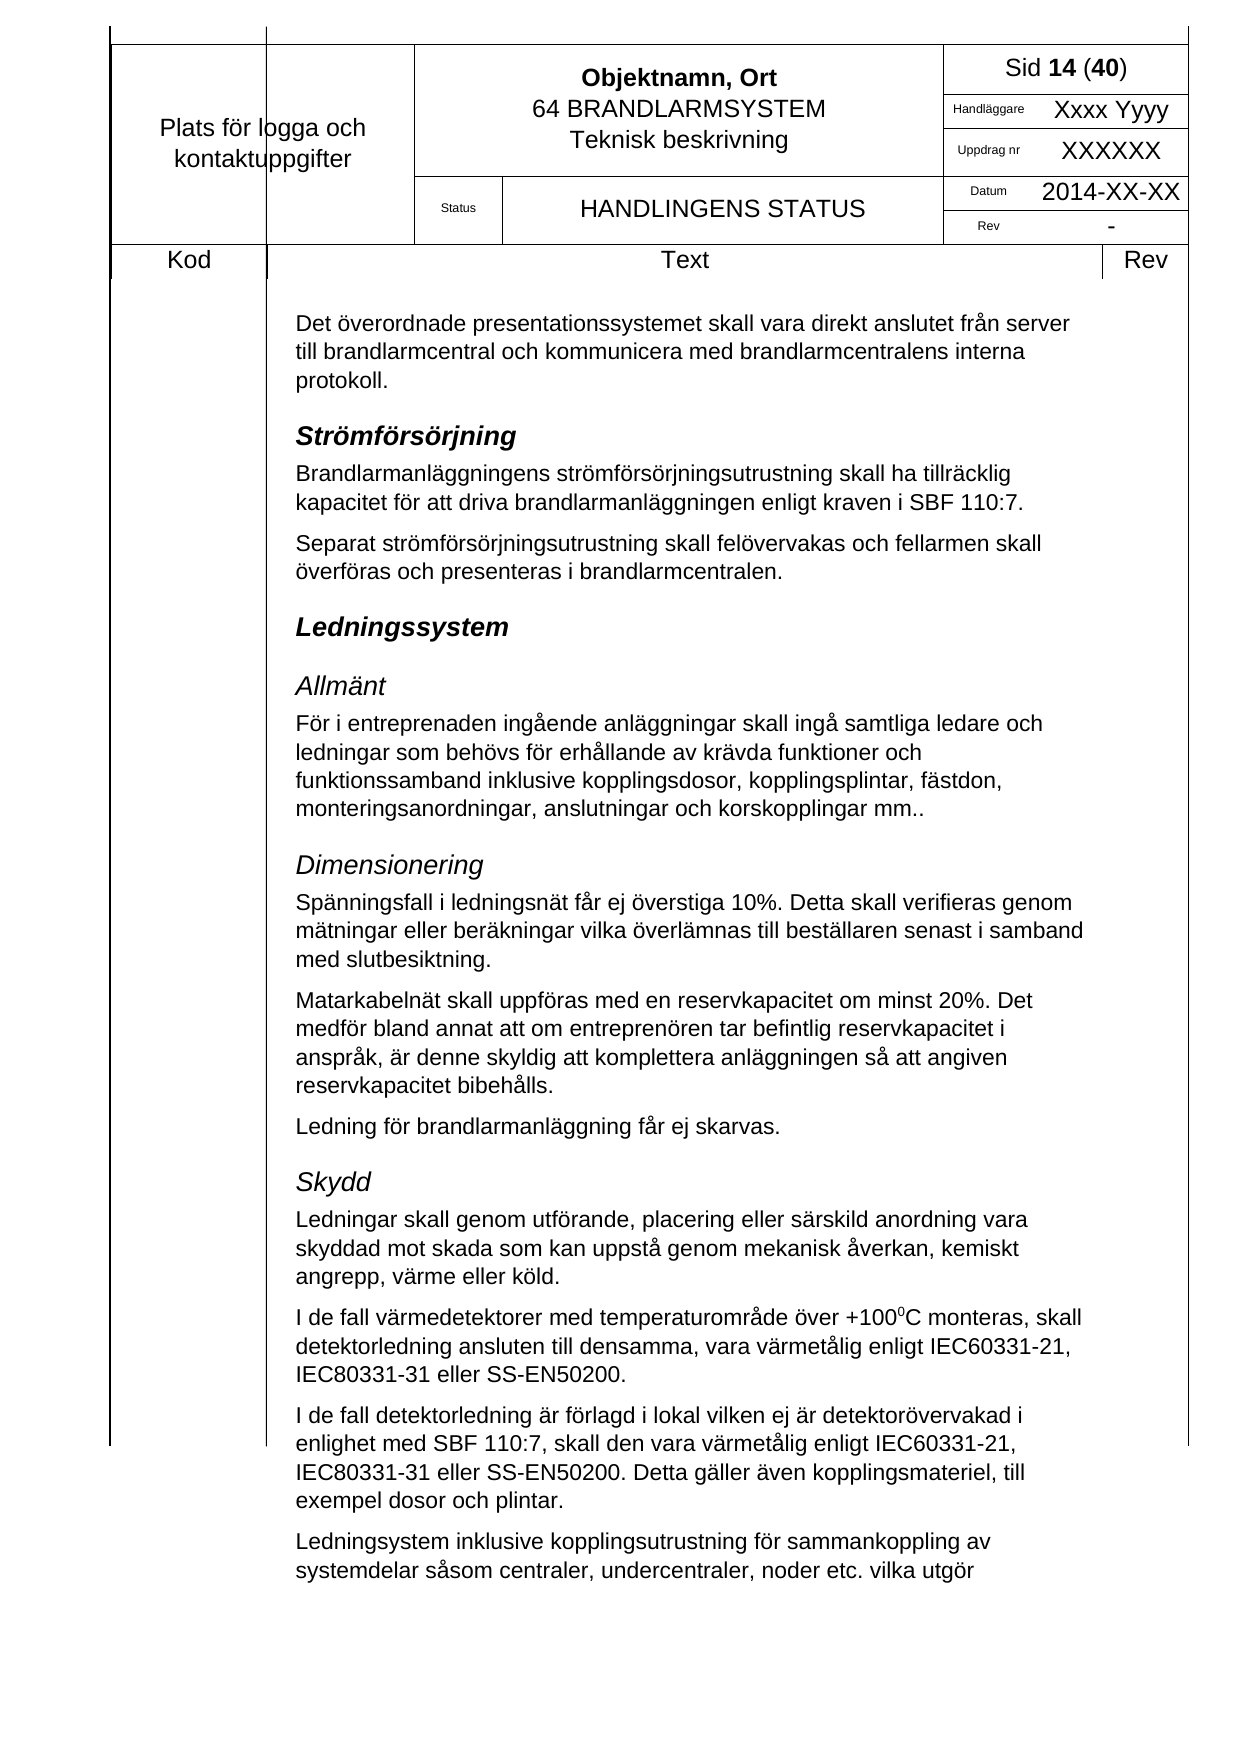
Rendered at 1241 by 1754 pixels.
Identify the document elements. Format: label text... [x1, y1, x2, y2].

text För i entreprenaden ingående anläggningar skall ingå samtliga ledare och ledningar som behövs för erhållande av krävda funktioner och funktionssamband inklusive kopplingsdosor, kopplingsplintar, fästdon, monteringsanordningar, anslutningar och korskopplingar mm.. [295, 710, 1093, 822]
text Separat strömförsörjningsutrustning skall felövervakas och fellarmen skall överföras och presenteras i brandlarmcentralen. [295, 529, 1093, 584]
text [295, 1528, 1093, 1583]
text Matarkabelnät skall uppföras med en reservkapacitet om minst 20%. Det medför bland annat att om entreprenören tar befintlig reservkapacitet i anspråk, är denne skyldig att komplettera anläggningen så att angiven reservkapacitet bibehålls. [295, 987, 1093, 1098]
text Strömförsörjning [295, 420, 1093, 451]
text Allmänt [295, 670, 1093, 701]
text Spänningsfall i ledningsnät får ej överstiga 10%. Detta skall verifieras genom mätningar eller beräkningar vilka överlämnas till beställaren senast i samband med slutbesiktning. [295, 889, 1093, 972]
text Ledningssystem [295, 611, 1093, 643]
text Det överordnade presentationssystemet skall vara direkt anslutet från server till brandlarmcentral och kommunicera med brandlarmcentralens interna protokoll. [295, 310, 1093, 393]
text Ledningar skall genom utförande, placering eller särskild anordning vara skyddad mot skada som kan uppstå genom mekanisk åverkan, kemiskt angrepp, värme eller köld. [295, 1206, 1093, 1289]
text Skydd [295, 1166, 1093, 1198]
text Ledning för brandlarmanläggning får ej skarvas. [295, 1113, 1093, 1139]
text Brandlarmanläggningens strömförsörjningsutrustning skall ha tillräcklig kapacitet för att driva brandlarmanläggningen enligt kraven i SBF 110:7. [295, 460, 1093, 515]
text Dimensionering [295, 849, 1093, 880]
text I de fall detektorledning är förlagd i lokal vilken ej är detektorövervakad i enlighet med SBF 110:7, skall den vara värmetålig enligt IEC60331-21, IEC80331-31 eller SS-EN50200. Detta gäller även kopplingsmateriel, till exempel dosor och plintar. [295, 1402, 1093, 1514]
text I de fall värmedetektorer med temperaturområde över +1000C monteras, skall detektorledning ansluten till densamma, vara värmetålig enligt IEC60331-21, IEC80331-31 eller SS-EN50200. [295, 1304, 1093, 1387]
